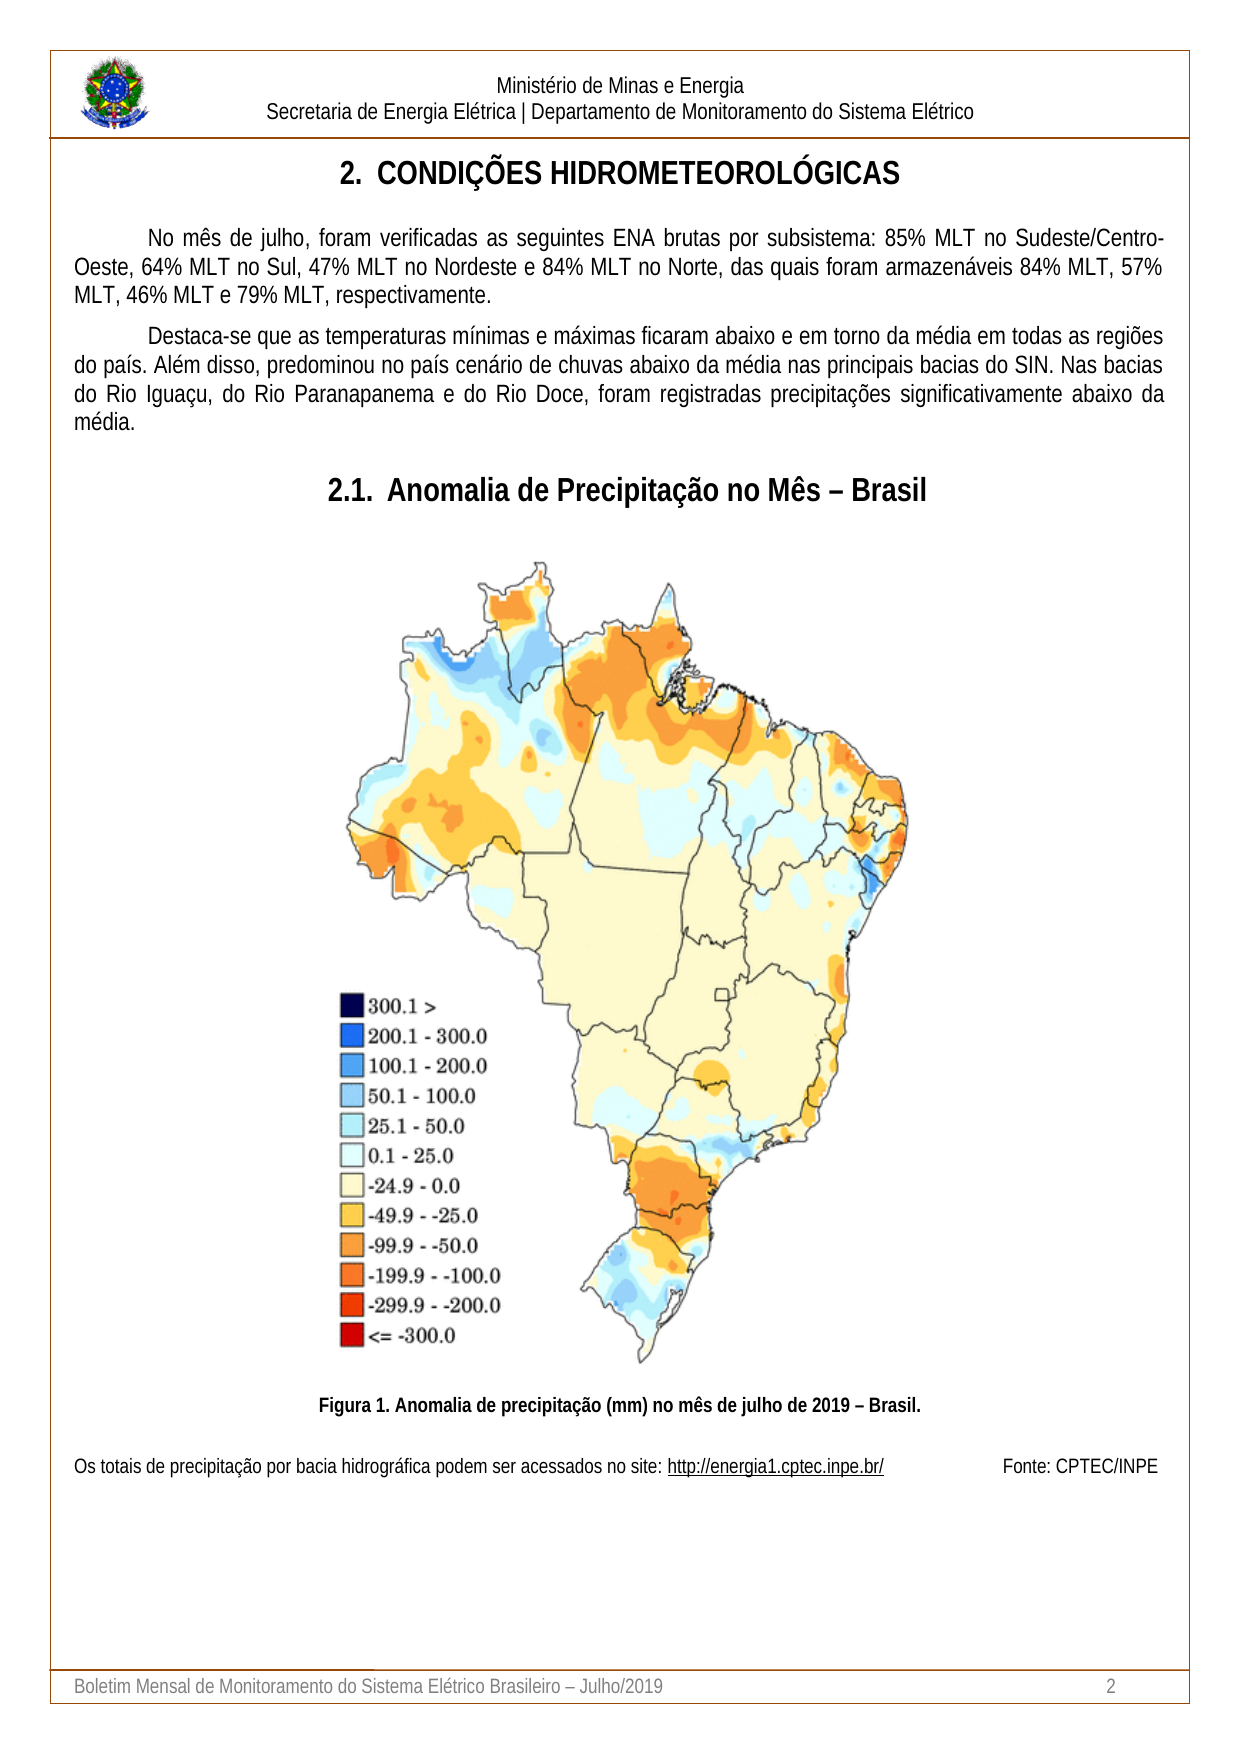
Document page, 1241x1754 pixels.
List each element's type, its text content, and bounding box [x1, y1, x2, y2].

text Os totais de precipitação por bacia hidrográfica podem ser acessados no site: http://energia1.cptec.inpe.br/ Fonte: CPTEC/INPE [74, 1454, 1166, 1478]
text CONDIÇÕES HIDROMETEOROLÓGICAS [74, 153, 1166, 191]
picture [76, 53, 154, 134]
text Destaca-se que as temperaturas mínimas e máximas ficaram abaixo e em torno da média em todas as regiões do país. Além disso, predominou no país cenário de chuvas abaixo da média nas principais bacias do SIN. Nas bacias do Rio Iguaçu, do Rio Paranapanema e do Rio Doce, foram registradas precipitações significativamente abaixo da média. [74, 321, 1166, 436]
picture [274, 561, 987, 1368]
text No mês de julho, foram verificadas as seguintes ENA brutas por subsistema: 85% MLT no Sudeste/Centro-Oeste, 64% MLT no Sul, 47% MLT no Nordeste e 84% MLT no Norte, das quais foram armazenáveis 84% MLT, 57% MLT, 46% MLT e 79% MLT, respectivamente. [74, 223, 1166, 309]
text Figura 1. Anomalia de precipitação (mm) no mês de julho de 2019 – Brasil. [74, 1392, 1166, 1416]
text Anomalia de Precipitação no Mês – Brasil [89, 470, 1166, 508]
